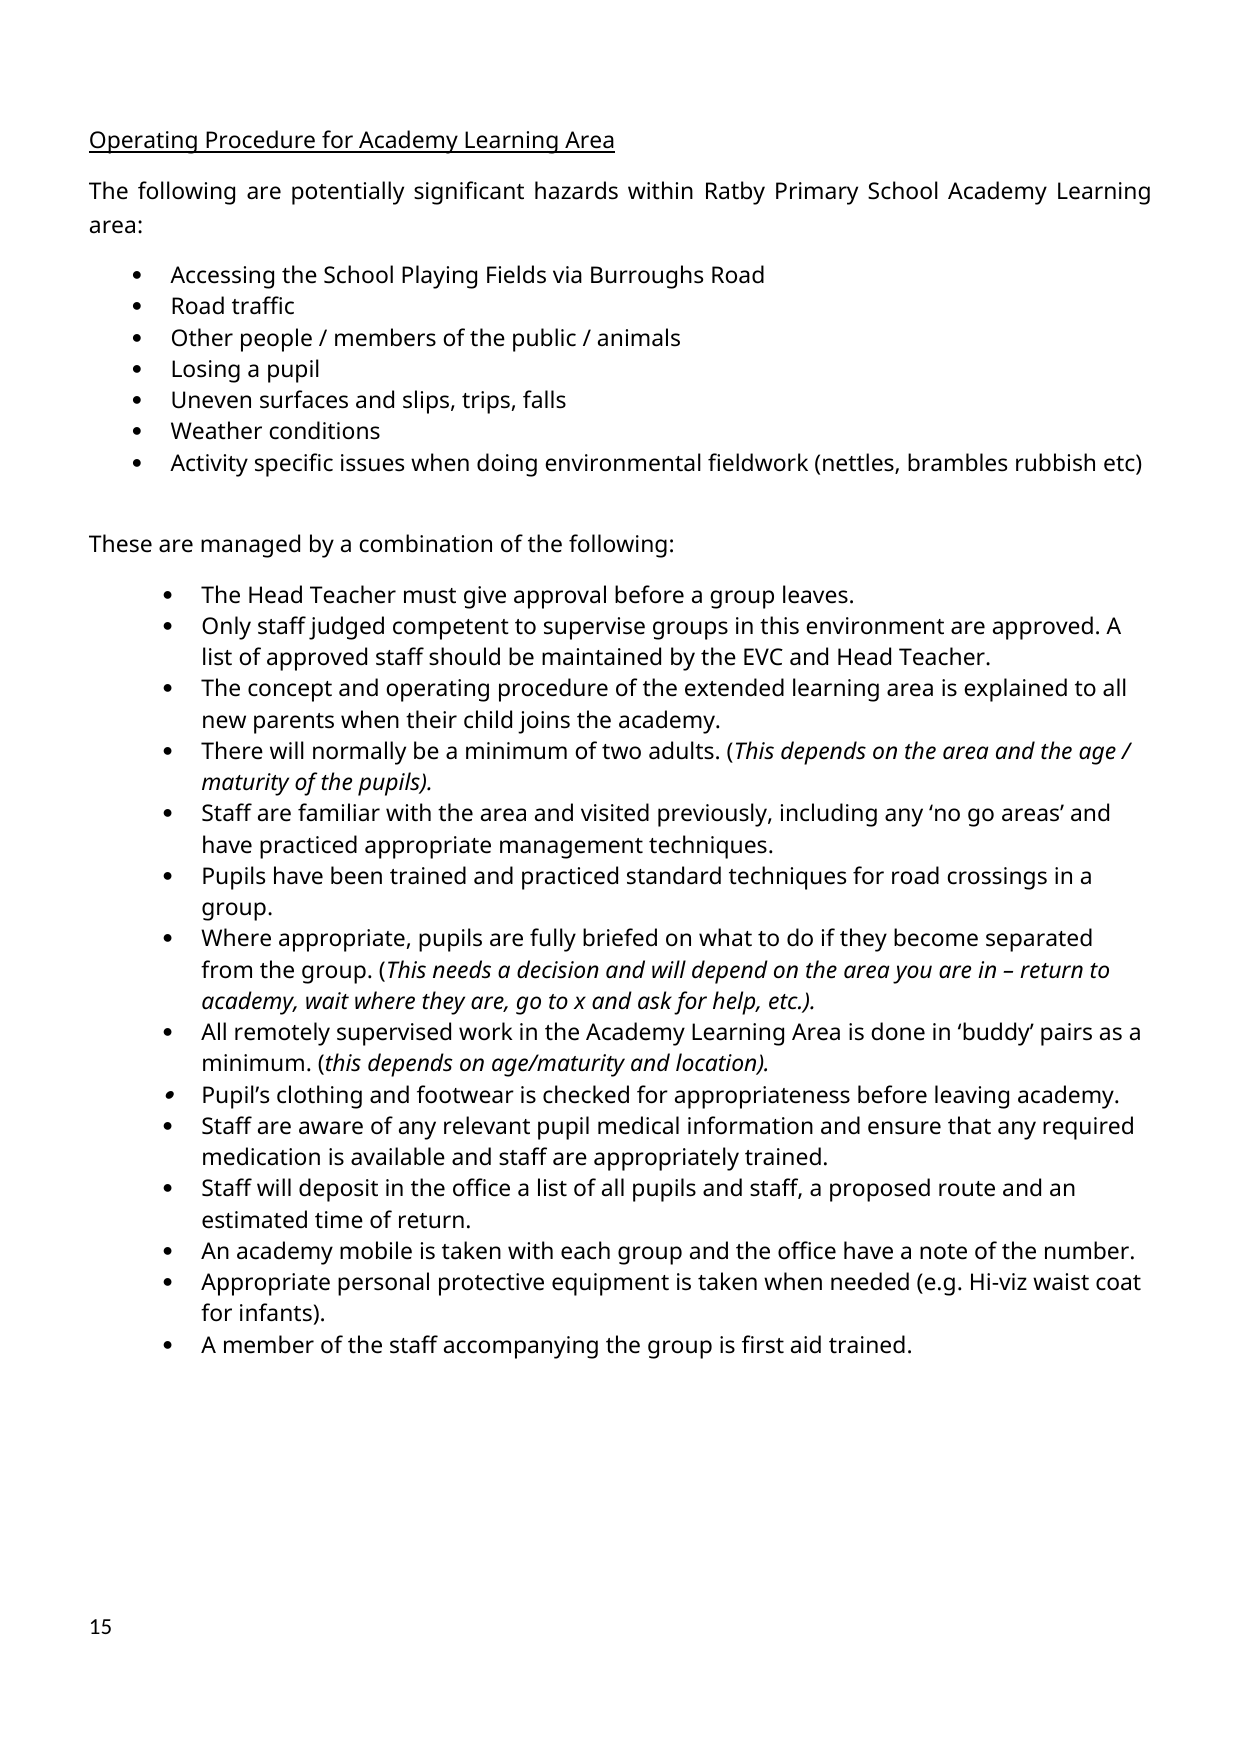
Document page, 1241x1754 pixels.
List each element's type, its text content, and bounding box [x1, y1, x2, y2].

list Accessing the School Playing Fields via Burroughs Road [133, 259, 1152, 290]
list Road traffic [133, 290, 1152, 322]
list Only staff judged competent to supervise groups in this environment are approved. A list of approved staff should be maintained by the EVC and Head Teacher. [164, 610, 1152, 672]
list The Head Teacher must give approval before a group leaves. [164, 579, 1152, 610]
text Operating Procedure for Academy Learning Area [89, 124, 1152, 156]
list Pupil’s clothing and footwear is checked for appropriateness before leaving academy. [164, 1079, 1152, 1110]
list Weather conditions [133, 415, 1152, 447]
list Staff are familiar with the area and visited previously, including any ‘no go areas’ and have practiced appropriate management techniques. [164, 797, 1152, 860]
list Losing a pupil [133, 353, 1152, 384]
list All remotely supervised work in the Academy Learning Area is done in ‘buddy’ pairs as a minimum. (this depends on age/maturity and location). [164, 1016, 1152, 1079]
text The following are potentially significant hazards within Ratby Primary School Academy Learning area: [89, 175, 1152, 240]
list The concept and operating procedure of the extended learning area is explained to all new parents when their child joins the academy. [164, 672, 1152, 735]
list Where appropriate, pupils are fully briefed on what to do if they become separated from the group. (This needs a decision and will depend on the area you are in – return to academy, wait where they are, go to x and ask for help, etc.). [164, 922, 1152, 1016]
list A member of the staff accompanying the group is first aid trained. [164, 1329, 1152, 1360]
list There will normally be a minimum of two adults. (This depends on the area and the age / maturity of the pupils). [164, 735, 1152, 797]
list Activity specific issues when doing environmental fieldwork (nettles, brambles rubbish etc) [133, 447, 1152, 478]
list Staff will deposit in the office a list of all pupils and staff, a proposed route and an estimated time of return. [164, 1172, 1152, 1235]
list Staff are aware of any relevant pupil medical information and ensure that any required medication is available and staff are appropriately trained. [164, 1110, 1152, 1172]
list An academy mobile is taken with each group and the office have a note of the number. [164, 1235, 1152, 1266]
list Uneven surfaces and slips, trips, falls [133, 384, 1152, 415]
list Pupils have been trained and practiced standard techniques for road crossings in a group. [164, 860, 1152, 922]
list Other people / members of the public / animals [133, 322, 1152, 353]
list Appropriate personal protective equipment is taken when needed (e.g. Hi-viz waist coat for infants). [164, 1266, 1152, 1329]
text These are managed by a combination of the following: [89, 528, 1152, 559]
